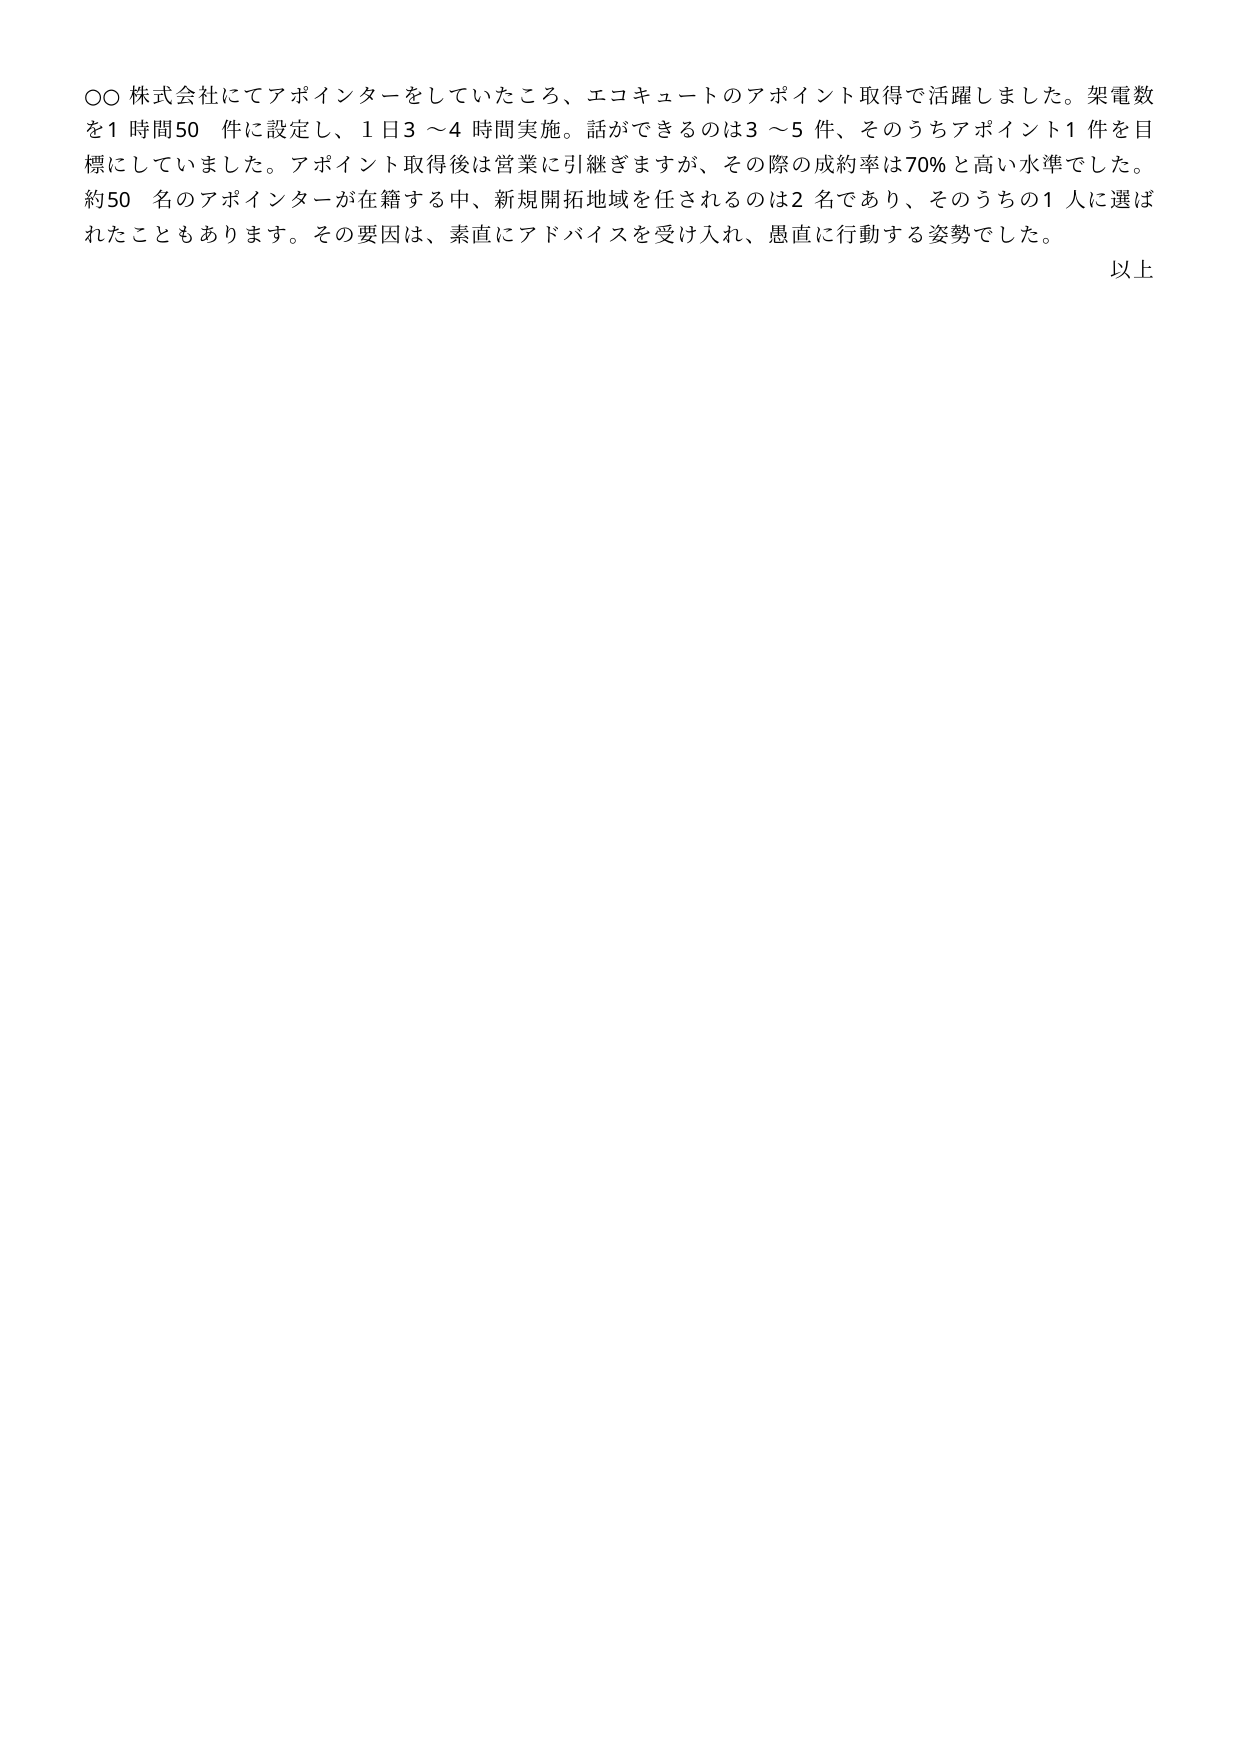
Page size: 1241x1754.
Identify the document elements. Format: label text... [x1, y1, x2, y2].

text 以上 [84, 251, 1156, 286]
text ○○株式会社にてアポインターをしていたころ、エコキュートのアポイント取得で活躍しました。架電数を1時間50件に設定し、１日3～4時間実施。話ができるのは3～5件、そのうちアポイント1件を目標にしていました。アポイント取得後は営業に引継ぎますが、その際の成約率は70%と高い水準でした。約50名のアポインターが在籍する中、新規開拓地域を任されるのは2名であり、そのうちの1人に選ばれたこともあります。その要因は、素直にアドバイスを受け入れ、愚直に行動する姿勢でした。 [84, 77, 1156, 251]
